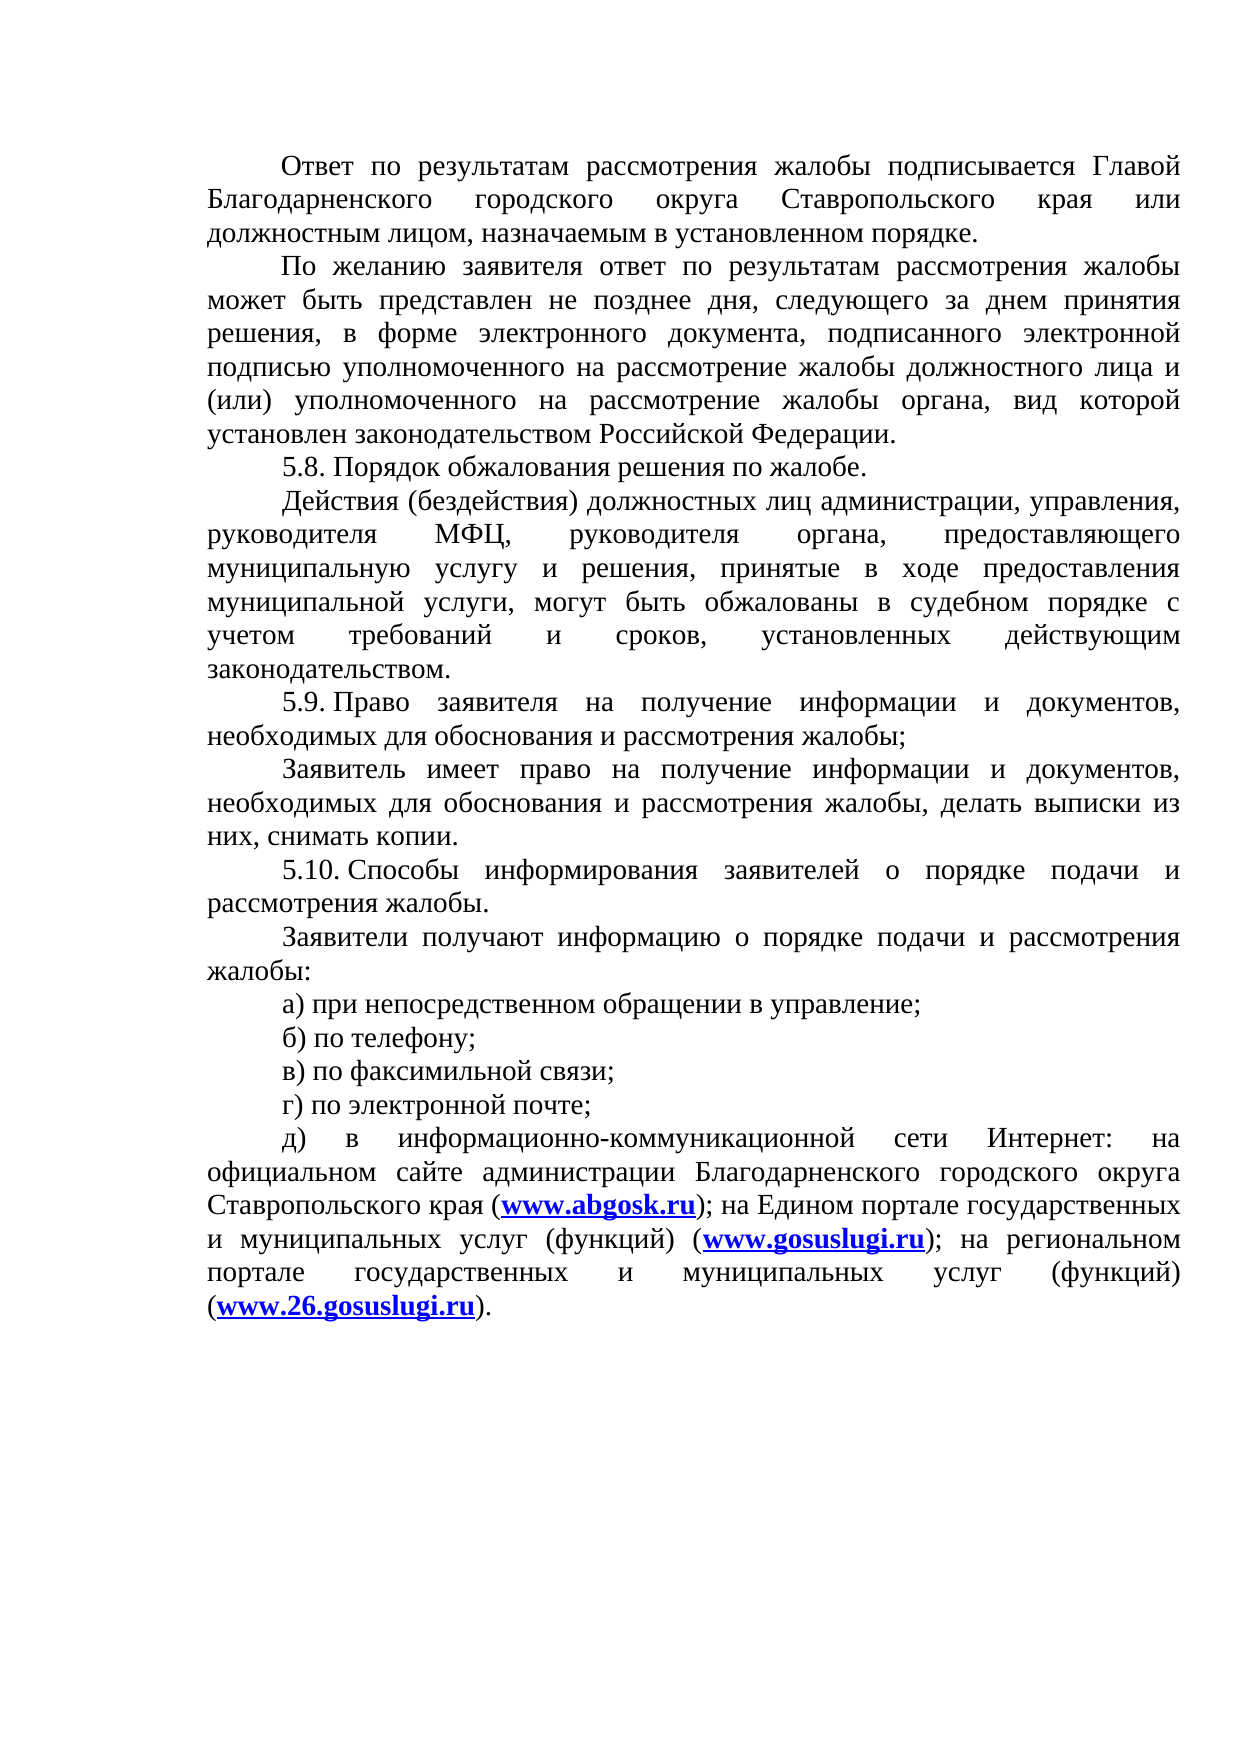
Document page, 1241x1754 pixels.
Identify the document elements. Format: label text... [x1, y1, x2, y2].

text 5.9. Право заявителя на получение информации и документов, необходимых для обоснования и рассмотрения жалобы; [207, 684, 1181, 751]
text а) при непосредственном обращении в управление; [207, 986, 1181, 1020]
text Действия (бездействия) должностных лиц администрации, управления, руководителя МФЦ, руководителя органа, предоставляющего муниципальную услугу и решения, принятые в ходе предоставления муниципальной услуги, могут быть обжалованы в судебном порядке с учетом требований и сроков, установленных действующим законодательством. [207, 483, 1181, 684]
text д) в информационно-коммуникационной сети Интернет: на официальном сайте администрации Благодарненского городского округа Ставропольского края (www.abgosk.ru); на Едином портале государственных и муниципальных услуг (функций) (www.gosuslugi.ru); на региональном портале государственных и муниципальных услуг (функций) (www.26.gosuslugi.ru). [207, 1120, 1181, 1322]
text г) по электронной почте; [207, 1087, 1181, 1120]
text По желанию заявителя ответ по результатам рассмотрения жалобы может быть представлен не позднее дня, следующего за днем принятия решения, в форме электронного документа, подписанного электронной подписью уполномоченного на рассмотрение жалобы должностного лица и (или) уполномоченного на рассмотрение жалобы органа, вид которой установлен законодательством Российской Федерации. [207, 248, 1181, 449]
text б) по телефону; [207, 1020, 1181, 1053]
text в) по факсимильной связи; [207, 1053, 1181, 1087]
text Заявитель имеет право на получение информации и документов, необходимых для обоснования и рассмотрения жалобы, делать выписки из них, снимать копии. [207, 751, 1181, 852]
text Ответ по результатам рассмотрения жалобы подписывается Главой Благодарненского городского округа Ставропольского края или должностным лицом, назначаемым в установленном порядке. [207, 148, 1181, 248]
text 5.8. Порядок обжалования решения по жалобе. [207, 449, 1181, 483]
text Заявители получают информацию о порядке подачи и рассмотрения жалобы: [207, 919, 1181, 986]
text 5.10. Способы информирования заявителей о порядке подачи и рассмотрения жалобы. [207, 852, 1181, 919]
